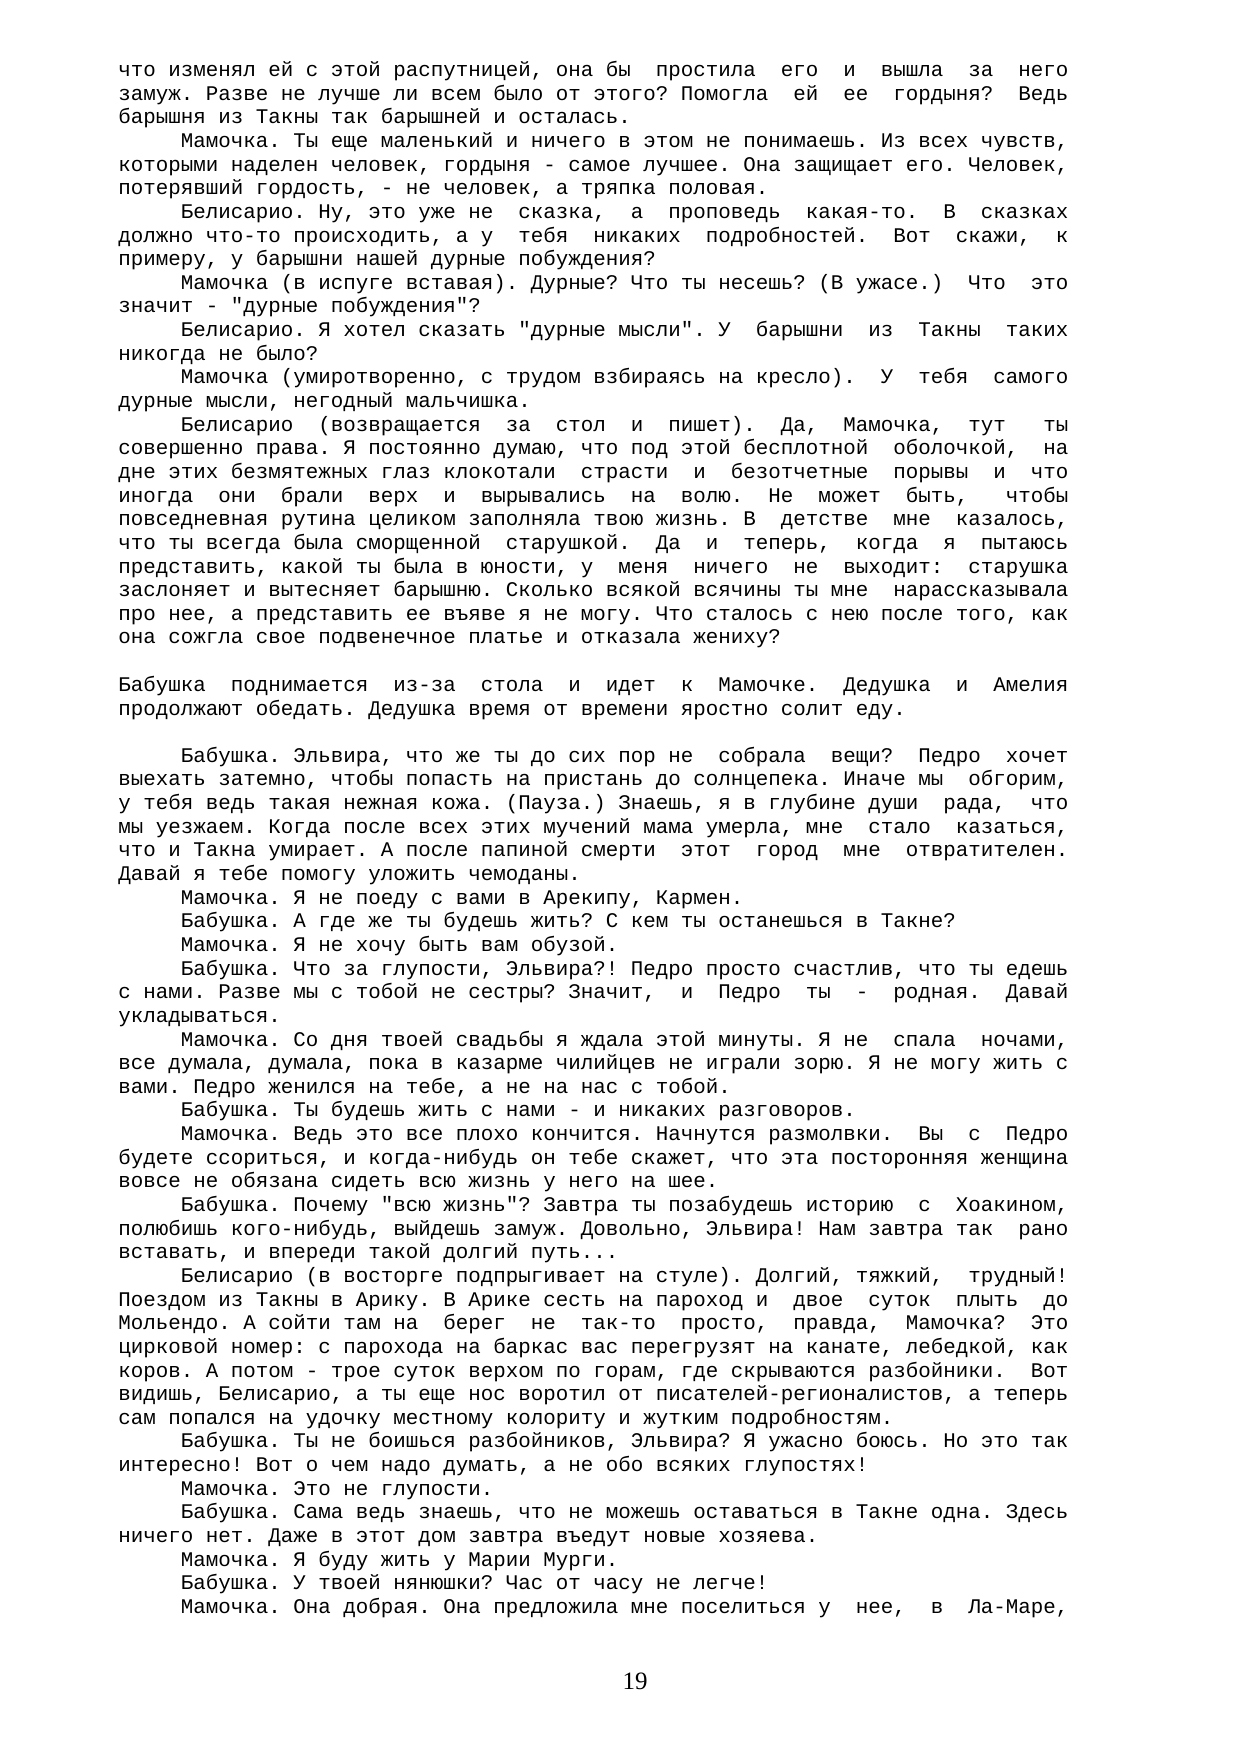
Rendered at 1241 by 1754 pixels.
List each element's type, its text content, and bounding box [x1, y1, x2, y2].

text Белисарио. Я хотел сказать "дурные мысли". У барышни из Такны таких [118, 319, 1152, 343]
text Мамочка (умиротворенно, с трудом взбираясь на кресло). У тебя самого [118, 366, 1152, 390]
text мы уезжаем. Когда после всех этих мучений мама умерла, мне стало казаться, [118, 816, 1152, 839]
text заслоняет и вытесняет барышню. Сколько всякой всячины ты мне нарассказывала [118, 579, 1152, 603]
text интересно! Вот о чем надо думать, а не обо всяких глупостях! [118, 1454, 1152, 1478]
text замуж. Разве не лучше ли всем было от этого? Помогла ей ее гордыня? Ведь [118, 83, 1152, 106]
text потерявший гордость, - не человек, а тряпка половая. [118, 177, 1152, 201]
text Бабушка. Ты будешь жить с нами - и никаких разговоров. [118, 1099, 1152, 1123]
text Мамочка. Я не хочу быть вам обузой. [118, 934, 1152, 958]
text продолжают обедать. Дедушка время от времени яростно солит еду. [118, 697, 1152, 721]
text полюбишь кого-нибудь, выйдешь замуж. Довольно, Эльвира! Нам завтра так рано [118, 1218, 1152, 1241]
text выехать затемно, чтобы попасть на пристань до солнцепека. Иначе мы обгорим, [118, 768, 1152, 792]
text повседневная рутина целиком заполняла твою жизнь. В детстве мне казалось, [118, 508, 1152, 532]
text Бабушка. У твоей нянюшки? Час от часу не легче! [118, 1572, 1152, 1596]
text Мамочка. Ведь это все плохо кончится. Начнутся размолвки. Вы с Педро [118, 1123, 1152, 1147]
text вставать, и впереди такой долгий путь... [118, 1241, 1152, 1265]
text Бабушка. Что за глупости, Эльвира?! Педро просто счастлив, что ты едешь [118, 958, 1152, 981]
text Мамочка. Это не глупости. [118, 1478, 1152, 1501]
text дурные мысли, негодный мальчишка. [118, 390, 1152, 414]
text все думала, думала, пока в казарме чилийцев не играли зорю. Я не могу жить с [118, 1052, 1152, 1076]
text Бабушка. Ты не боишься разбойников, Эльвира? Я ужасно боюсь. Но это так [118, 1431, 1152, 1454]
text Белисарио (в восторге подпрыгивает на стуле). Долгий, тяжкий, трудный! [118, 1265, 1152, 1289]
text которыми наделен человек, гордыня - самое лучшее. Она защищает его. Человек, [118, 154, 1152, 177]
text Бабушка поднимается из-за стола и идет к Мамочке. Дедушка и Амелия [118, 674, 1152, 697]
text Мамочка. Со дня твоей свадьбы я ждала этой минуты. Я не спала ночами, [118, 1028, 1152, 1052]
text про нее, а представить ее въяве я не могу. Что сталось с нею после того, как [118, 603, 1152, 627]
text Мольендо. А сойти там на берег не так-то просто, правда, Мамочка? Это [118, 1312, 1152, 1336]
text что и Такна умирает. А после папиной смерти этот город мне отвратителен. [118, 839, 1152, 863]
text дне этих безмятежных глаз клокотали страсти и безотчетные порывы и что [118, 461, 1152, 485]
text Мамочка. Я не поеду с вами в Арекипу, Кармен. [118, 887, 1152, 910]
text значит - "дурные побуждения"? [118, 296, 1152, 319]
text Мамочка. Я буду жить у Марии Мурги. [118, 1549, 1152, 1572]
text Бабушка. Эльвира, что же ты до сих пор не собрала вещи? Педро хочет [118, 745, 1152, 768]
text с нами. Разве мы с тобой не сестры? Значит, и Педро ты - родная. Давай [118, 981, 1152, 1005]
text примеру, у барышни нашей дурные побуждения? [118, 248, 1152, 272]
text цирковой номер: с парохода на баркас вас перегрузят на канате, лебедкой, как [118, 1336, 1152, 1359]
text она сожгла свое подвенечное платье и отказала жениху? [118, 627, 1152, 650]
text никогда не было? [118, 343, 1152, 366]
text Давай я тебе помогу уложить чемоданы. [118, 863, 1152, 887]
text барышня из Такны так барышней и осталась. [118, 106, 1152, 130]
text что ты всегда была сморщенной старушкой. Да и теперь, когда я пытаюсь [118, 532, 1152, 556]
text коров. А потом - трое суток верхом по горам, где скрываются разбойники. Вот [118, 1359, 1152, 1383]
text видишь, Белисарио, а ты еще нос воротил от писателей-регионалистов, а теперь [118, 1383, 1152, 1407]
text Бабушка. А где же ты будешь жить? С кем ты останешься в Такне? [118, 910, 1152, 934]
text будете ссориться, и когда-нибудь он тебе скажет, что эта посторонняя женщина [118, 1147, 1152, 1170]
text вами. Педро женился на тебе, а не на нас с тобой. [118, 1076, 1152, 1099]
text у тебя ведь такая нежная кожа. (Пауза.) Знаешь, я в глубине души рада, что [118, 792, 1152, 816]
text должно что-то происходить, а у тебя никаких подробностей. Вот скажи, к [118, 224, 1152, 248]
text Мамочка (в испуге вставая). Дурные? Что ты несешь? (В ужасе.) Что это [118, 272, 1152, 296]
text Бабушка. Сама ведь знаешь, что не можешь оставаться в Такне одна. Здесь [118, 1501, 1152, 1525]
text совершенно права. Я постоянно думаю, что под этой бесплотной оболочкой, на [118, 437, 1152, 461]
text Белисарио. Ну, это уже не сказка, а проповедь какая-то. В сказках [118, 201, 1152, 224]
text представить, какой ты была в юности, у меня ничего не выходит: старушка [118, 556, 1152, 579]
text укладываться. [118, 1005, 1152, 1028]
text Поездом из Такны в Арику. В Арике сесть на пароход и двое суток плыть до [118, 1289, 1152, 1312]
text Мамочка. Ты еще маленький и ничего в этом не понимаешь. Из всех чувств, [118, 130, 1152, 154]
text ничего нет. Даже в этот дом завтра въедут новые хозяева. [118, 1525, 1152, 1549]
text иногда они брали верх и вырывались на волю. Не может быть, чтобы [118, 485, 1152, 508]
text сам попался на удочку местному колориту и жутким подробностям. [118, 1407, 1152, 1431]
text что изменял ей с этой распутницей, она бы простила его и вышла за него [118, 59, 1152, 83]
text вовсе не обязана сидеть всю жизнь у него на шее. [118, 1170, 1152, 1194]
text Мамочка. Она добрая. Она предложила мне поселиться у нее, в Ла-Маре, [118, 1596, 1152, 1620]
text Белисарио (возвращается за стол и пишет). Да, Мамочка, тут ты [118, 414, 1152, 437]
text Бабушка. Почему "всю жизнь"? Завтра ты позабудешь историю с Хоакином, [118, 1194, 1152, 1218]
